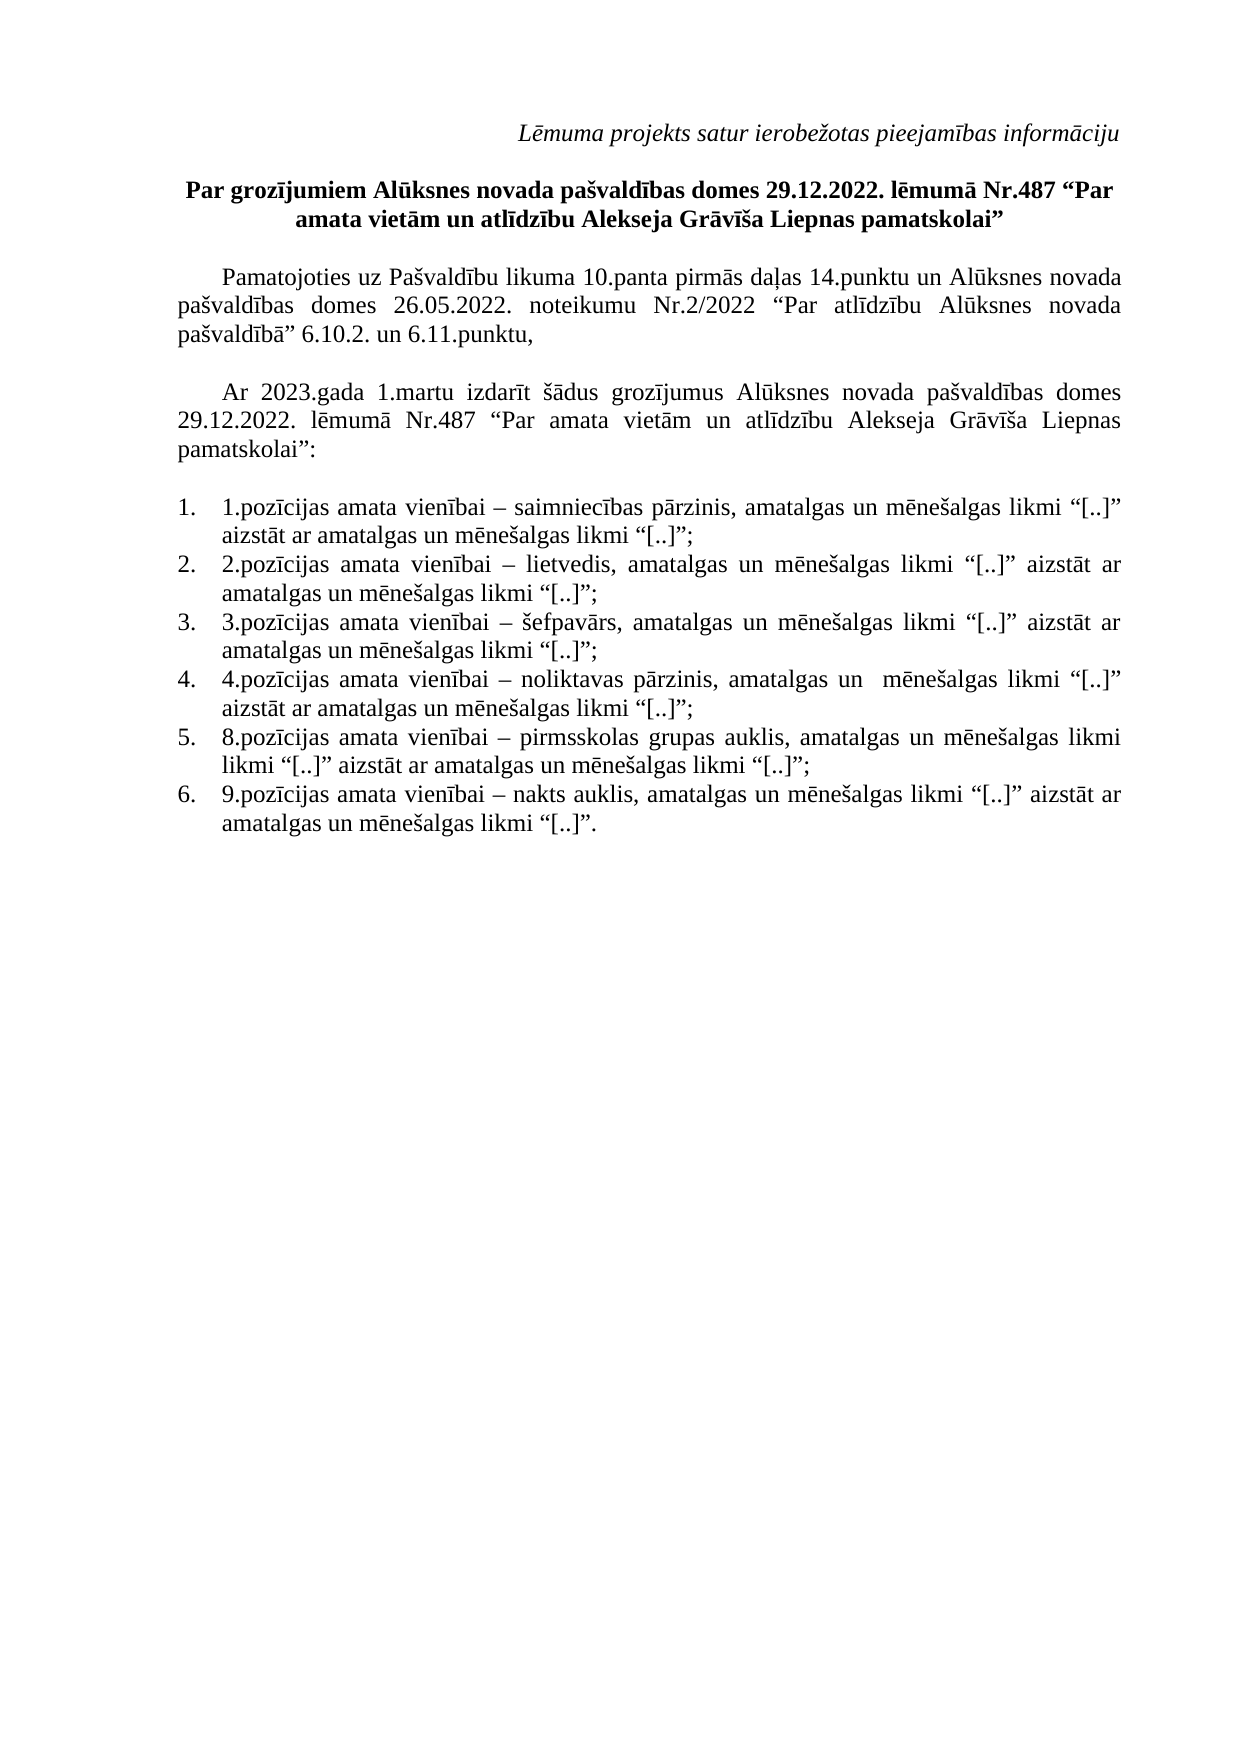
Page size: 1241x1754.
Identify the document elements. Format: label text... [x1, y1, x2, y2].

list 2.pozīcijas amata vienībai – lietvedis, amatalgas un mēnešalgas likmi “[..]” aizstāt ar amatalgas un mēnešalgas likmi “[..]”; [177, 549, 1122, 607]
text Par grozījumiem Alūksnes novada pašvaldības domes 29.12.2022. lēmumā Nr.487 “Par amata vietām un atlīdzību Alekseja Grāvīša Liepnas pamatskolai” [177, 176, 1122, 233]
text Pamatojoties uz Pašvaldību likuma 10.panta pirmās daļas 14.punktu un Alūksnes novada pašvaldības domes 26.05.2022. noteikumu Nr.2/2022 “Par atlīdzību Alūksnes novada pašvaldībā” 6.10.2. un 6.11.punktu, [177, 262, 1122, 348]
list 1.pozīcijas amata vienībai – saimniecības pārzinis, amatalgas un mēnešalgas likmi “[..]” aizstāt ar amatalgas un mēnešalgas likmi “[..]”; [177, 492, 1122, 549]
text Ar 2023.gada 1.martu izdarīt šādus grozījumus Alūksnes novada pašvaldības domes 29.12.2022. lēmumā Nr.487 “Par amata vietām un atlīdzību Alekseja Grāvīša Liepnas pamatskolai”: [177, 377, 1122, 463]
list 8.pozīcijas amata vienībai – pirmsskolas grupas auklis, amatalgas un mēnešalgas likmi likmi “[..]” aizstāt ar amatalgas un mēnešalgas likmi “[..]”; [177, 722, 1122, 779]
list 9.pozīcijas amata vienībai – nakts auklis, amatalgas un mēnešalgas likmi “[..]” aizstāt ar amatalgas un mēnešalgas likmi “[..]”. [177, 779, 1122, 837]
list 4.pozīcijas amata vienībai – noliktavas pārzinis, amatalgas un mēnešalgas likmi “[..]” aizstāt ar amatalgas un mēnešalgas likmi “[..]”; [177, 664, 1122, 722]
text Lēmuma projekts satur ierobežotas pieejamības informāciju [177, 118, 1122, 147]
list 3.pozīcijas amata vienībai – šefpavārs, amatalgas un mēnešalgas likmi “[..]” aizstāt ar amatalgas un mēnešalgas likmi “[..]”; [177, 607, 1122, 664]
